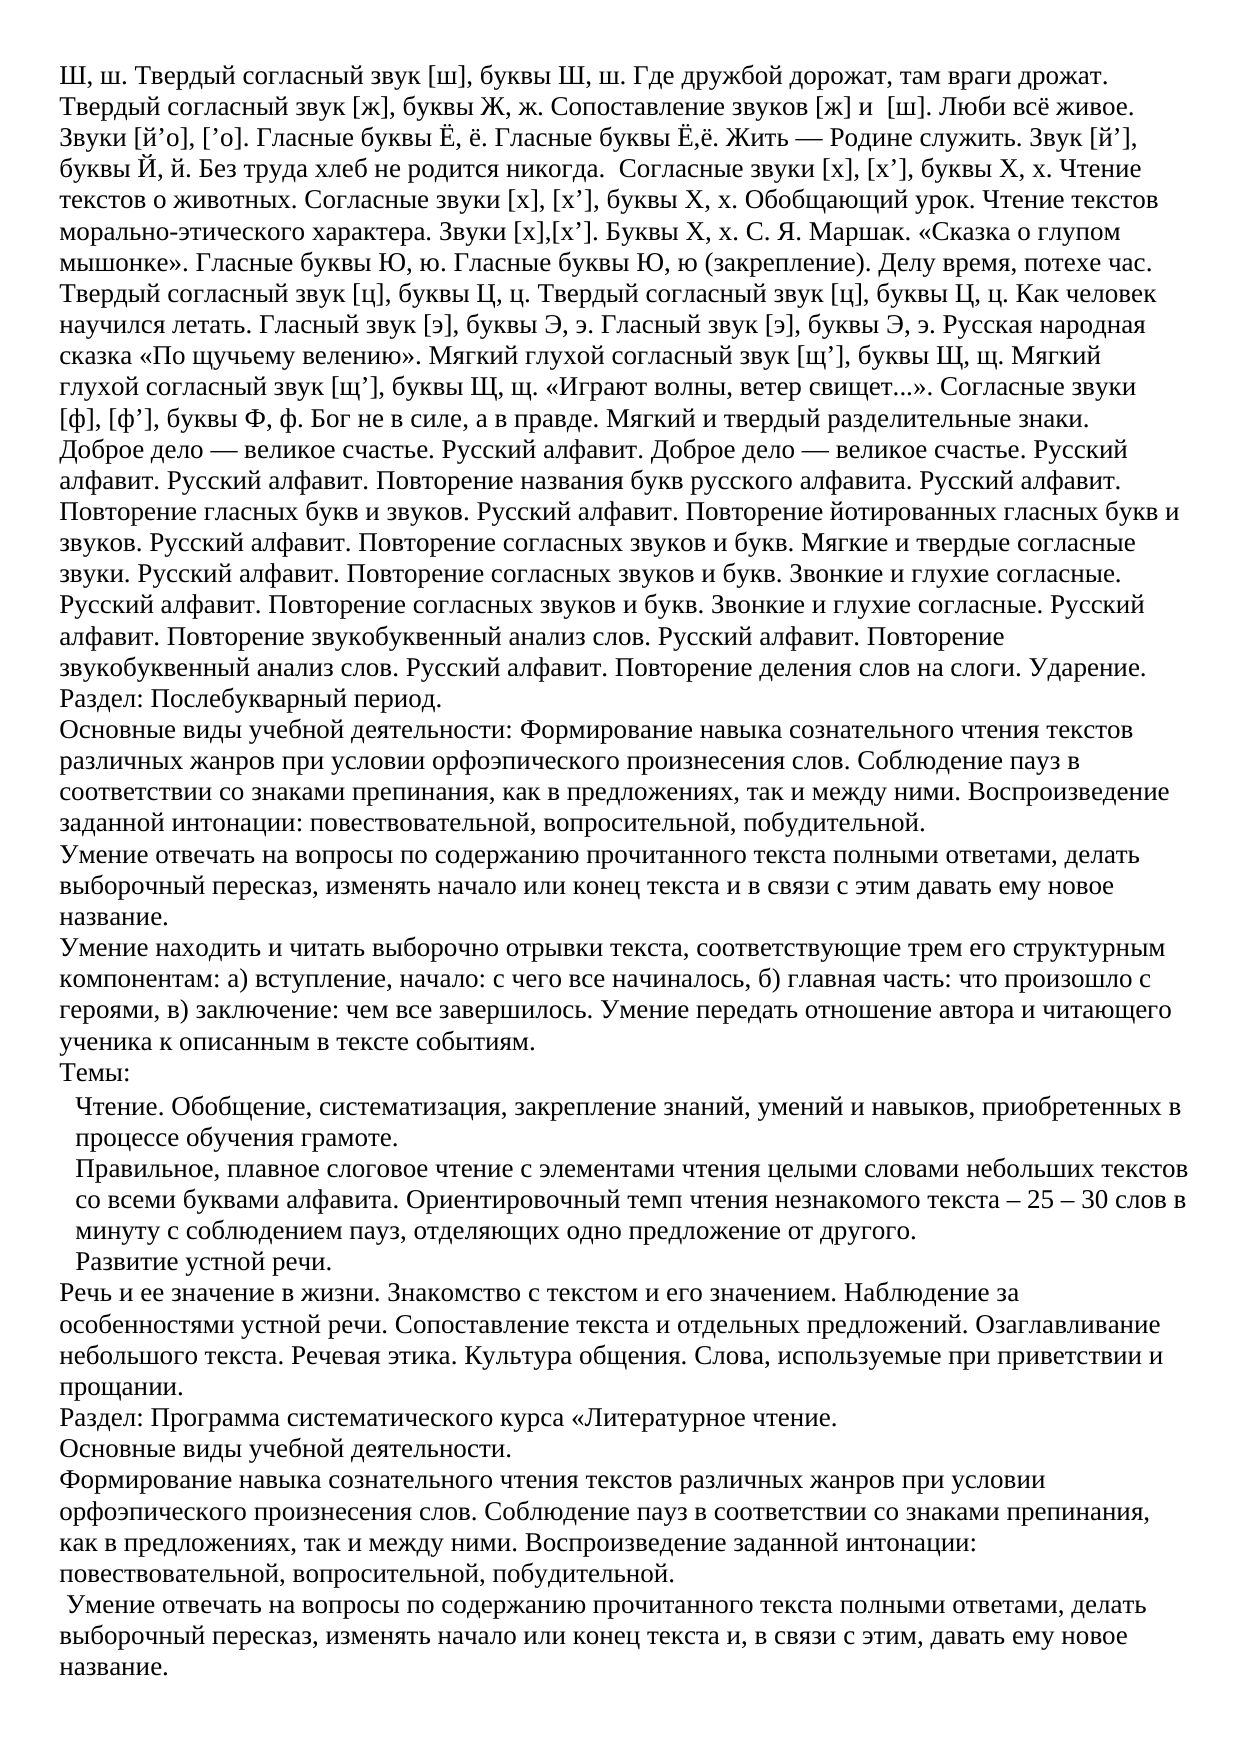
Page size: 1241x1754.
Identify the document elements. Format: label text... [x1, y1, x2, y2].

text Основные виды учебной деятельности: Формирование навыка сознательного чтения текстов различных жанров при условии орфоэпического произнесения слов. Соблюдение пауз в соответствии со знаками препинания, как в предложениях, так и между ними. Воспроизведение заданной интонации: повествовательной, вопросительной, побудительной. [59, 713, 1181, 838]
text Правильное, плавное слоговое чтение с элементами чтения целыми словами небольших текстов со всеми буквами алфавита. Ориентировочный темп чтения незнакомого текста – 25 – 30 слов в минуту с соблюдением пауз, отделяющих одно предложение от другого. [75, 1152, 1197, 1245]
text Раздел: Программа систематического курса «Литературное чтение. [59, 1401, 1181, 1432]
text Чтение. Обобщение, систематизация, закрепление знаний, умений и навыков, приобретенных в процессе обучения грамоте. [75, 1090, 1197, 1152]
text Умение отвечать на вопросы по содержанию прочитанного текста полными ответами, делать выборочный пересказ, изменять начало или конец текста и, в связи с этим, давать ему новое название. [59, 1588, 1181, 1681]
text Основные виды учебной деятельности. [59, 1432, 1181, 1463]
text Развитие устной речи. [75, 1245, 1197, 1277]
text Формирование навыка сознательного чтения текстов различных жанров при условии орфоэпического произнесения слов. Соблюдение пауз в соответствии со знаками препинания, как в предложениях, так и между ними. Воспроизведение заданной интонации: повествовательной, вопросительной, побудительной. [59, 1463, 1181, 1588]
text Умение отвечать на вопросы по содержанию прочитанного текста полными ответами, делать выборочный пересказ, изменять начало или конец текста и в связи с этим давать ему новое название. [59, 838, 1181, 931]
text Умение находить и читать выборочно отрывки текста, соответствующие трем его структурным компонентам: а) вступление, начало: с чего все начиналось, б) главная часть: что произошло с героями, в) заключение: чем все завершилось. Умение передать отношение автора и читающего ученика к описанным в тексте событиям. [59, 931, 1181, 1056]
text Раздел: Послебукварный период. [59, 682, 1181, 713]
text Темы: [59, 1056, 1181, 1087]
text Речь и ее значение в жизни. Знакомство с текстом и его значением. Наблюдение за особенностями устной речи. Сопоставление текста и отдельных предложений. Озаглавливание небольшого текста. Речевая этика. Культура общения. Слова, используемые при приветствии и прощании. [59, 1087, 1181, 1401]
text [59, 59, 1181, 682]
